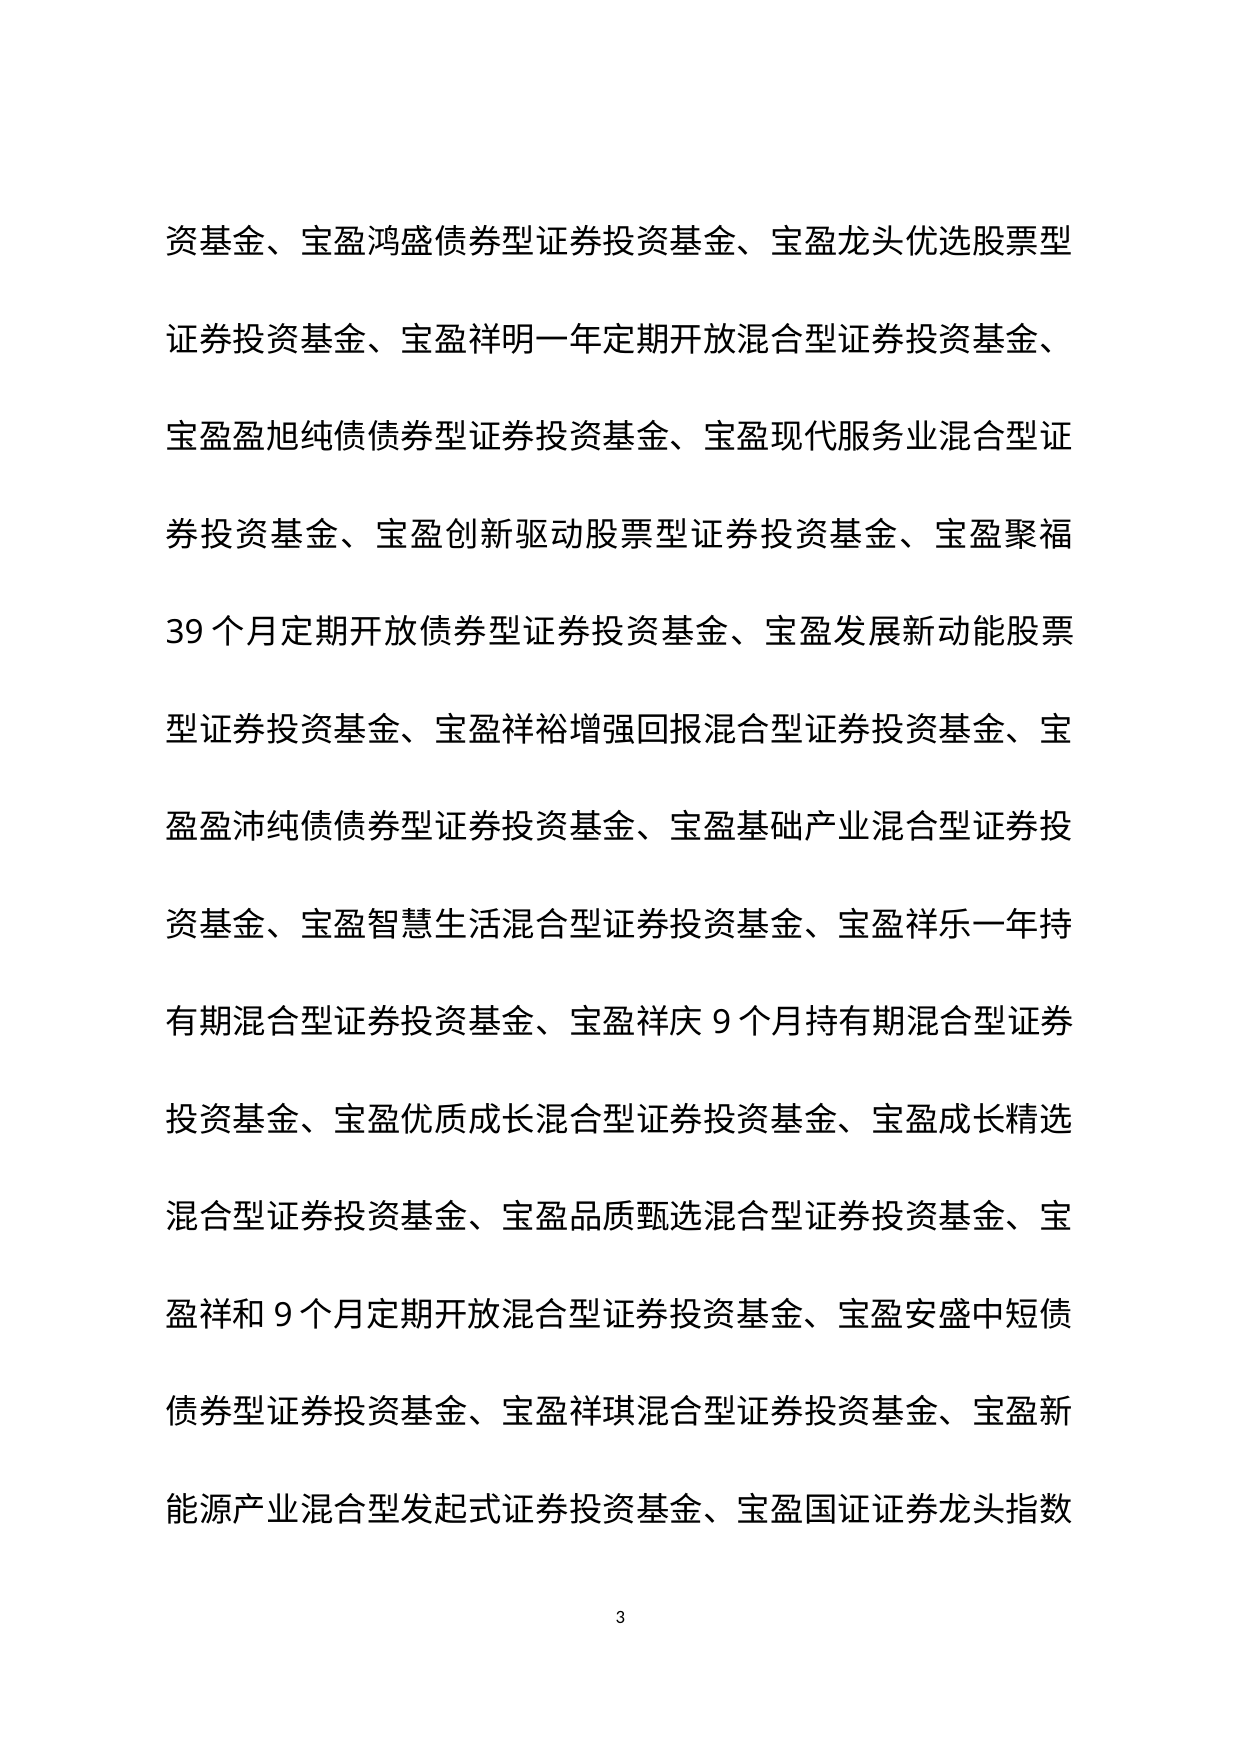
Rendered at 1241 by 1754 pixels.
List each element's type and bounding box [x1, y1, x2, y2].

text [165, 207, 1075, 1539]
